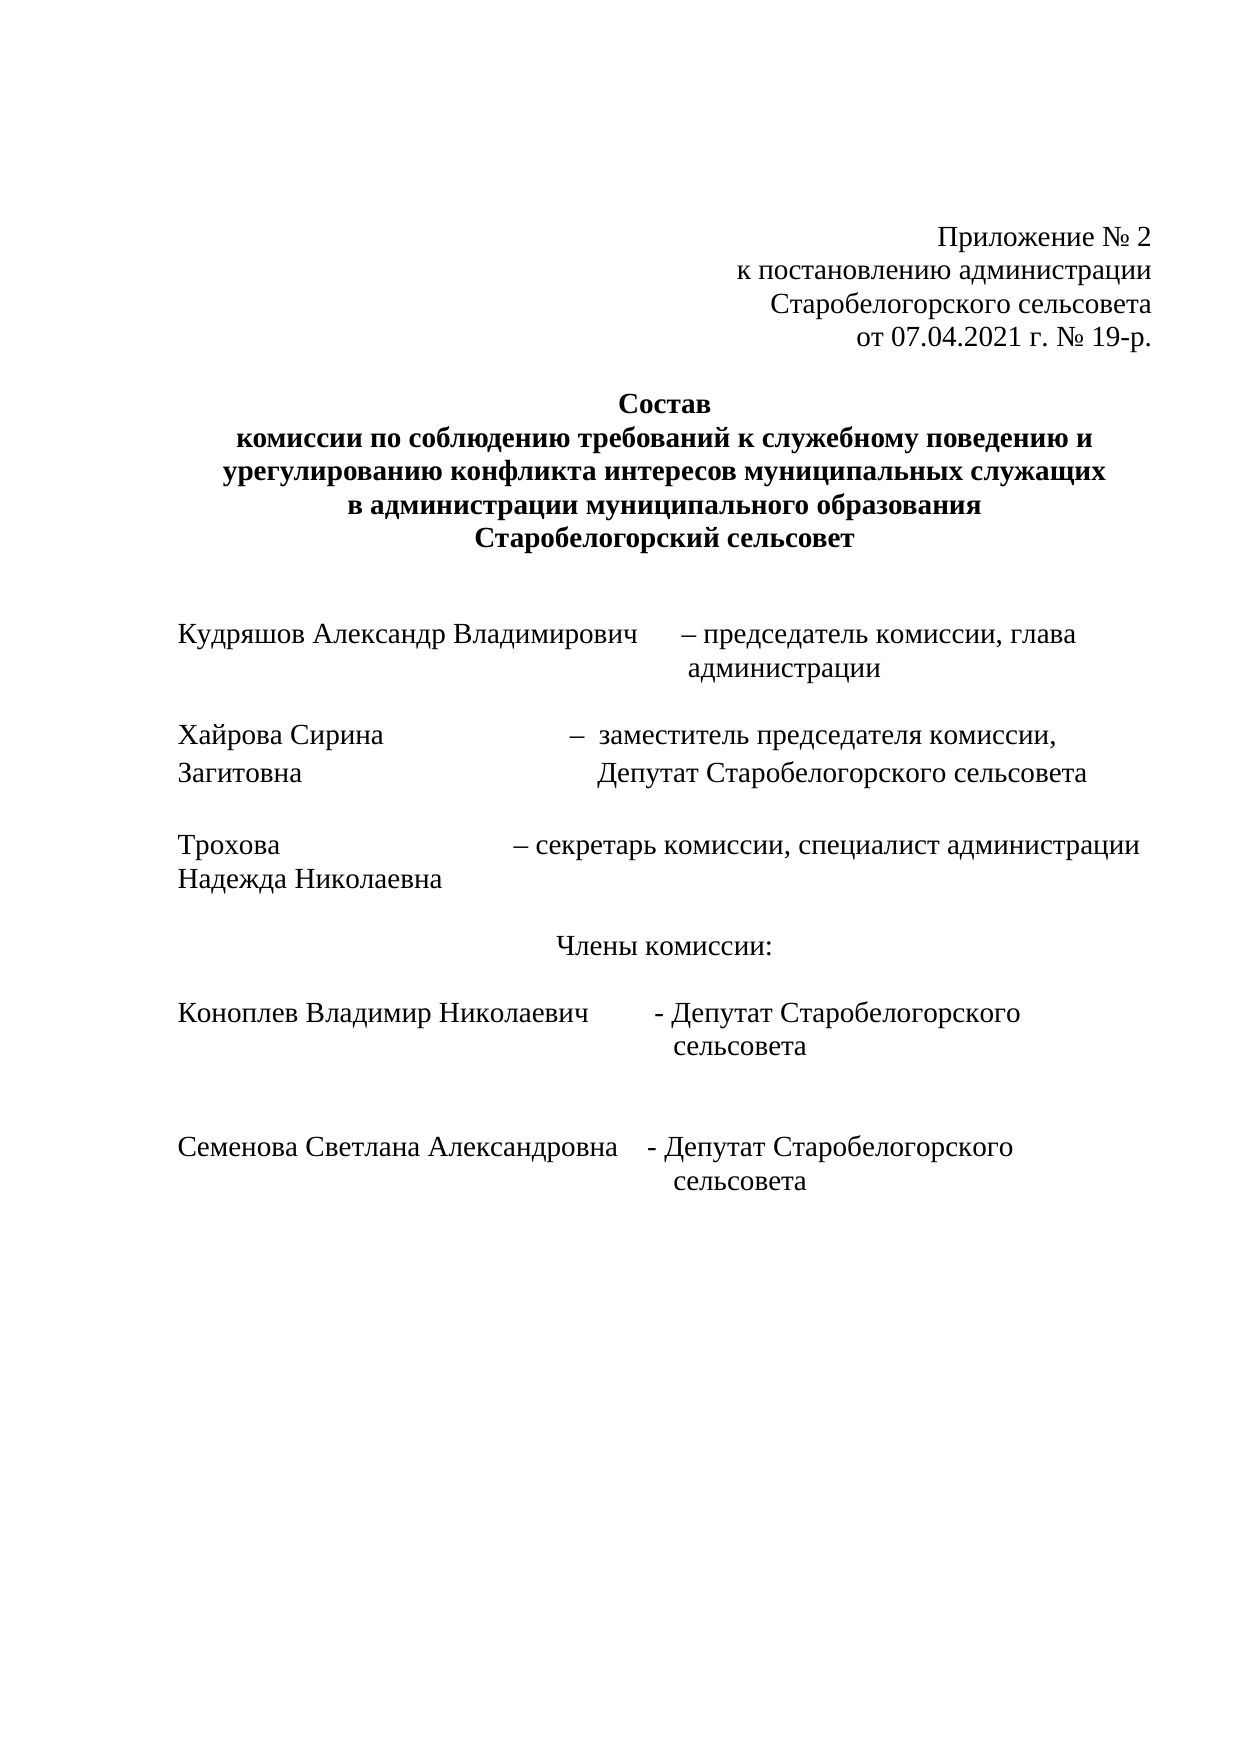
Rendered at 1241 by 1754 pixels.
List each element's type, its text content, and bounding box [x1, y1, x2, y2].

text Кудряшов Александр Владимирович – председатель комиссии, глава [177, 616, 1152, 650]
subtitle комиссии по соблюдению требований к служебному поведению и урегулированию конфликта интересов муниципальных служащих [177, 420, 1152, 487]
table_header Хайрова Сирина Загитовна [166, 717, 500, 827]
subtitle в администрации муниципального образования [177, 487, 1152, 521]
subtitle Старобелогорский сельсовет [177, 521, 1152, 554]
text Члены комиссии: [177, 928, 1152, 961]
text Старобелогорского сельсовета [177, 286, 1152, 319]
text Состав [177, 386, 1152, 420]
table_header – заместитель председателя комиссии, Депутат Старобелогорского сельсовета [500, 717, 1187, 827]
text Семенова Светлана Александровна - Депутат Старобелогорского [177, 1129, 1152, 1163]
text сельсовета [177, 1028, 1152, 1062]
text Трохова – секретарь комиссии, специалист администрации [177, 827, 1152, 861]
text сельсовета [177, 1163, 1152, 1196]
text Коноплев Владимир Николаевич - Депутат Старобелогорского [177, 995, 1152, 1028]
text от 07.04.2021 г. № 19-р. [177, 319, 1152, 353]
text к постановлению администрации [177, 252, 1152, 286]
text администрации [177, 650, 1152, 683]
text Приложение № 2 [290, 219, 1152, 252]
text Надежда Николаевна [177, 861, 1152, 894]
